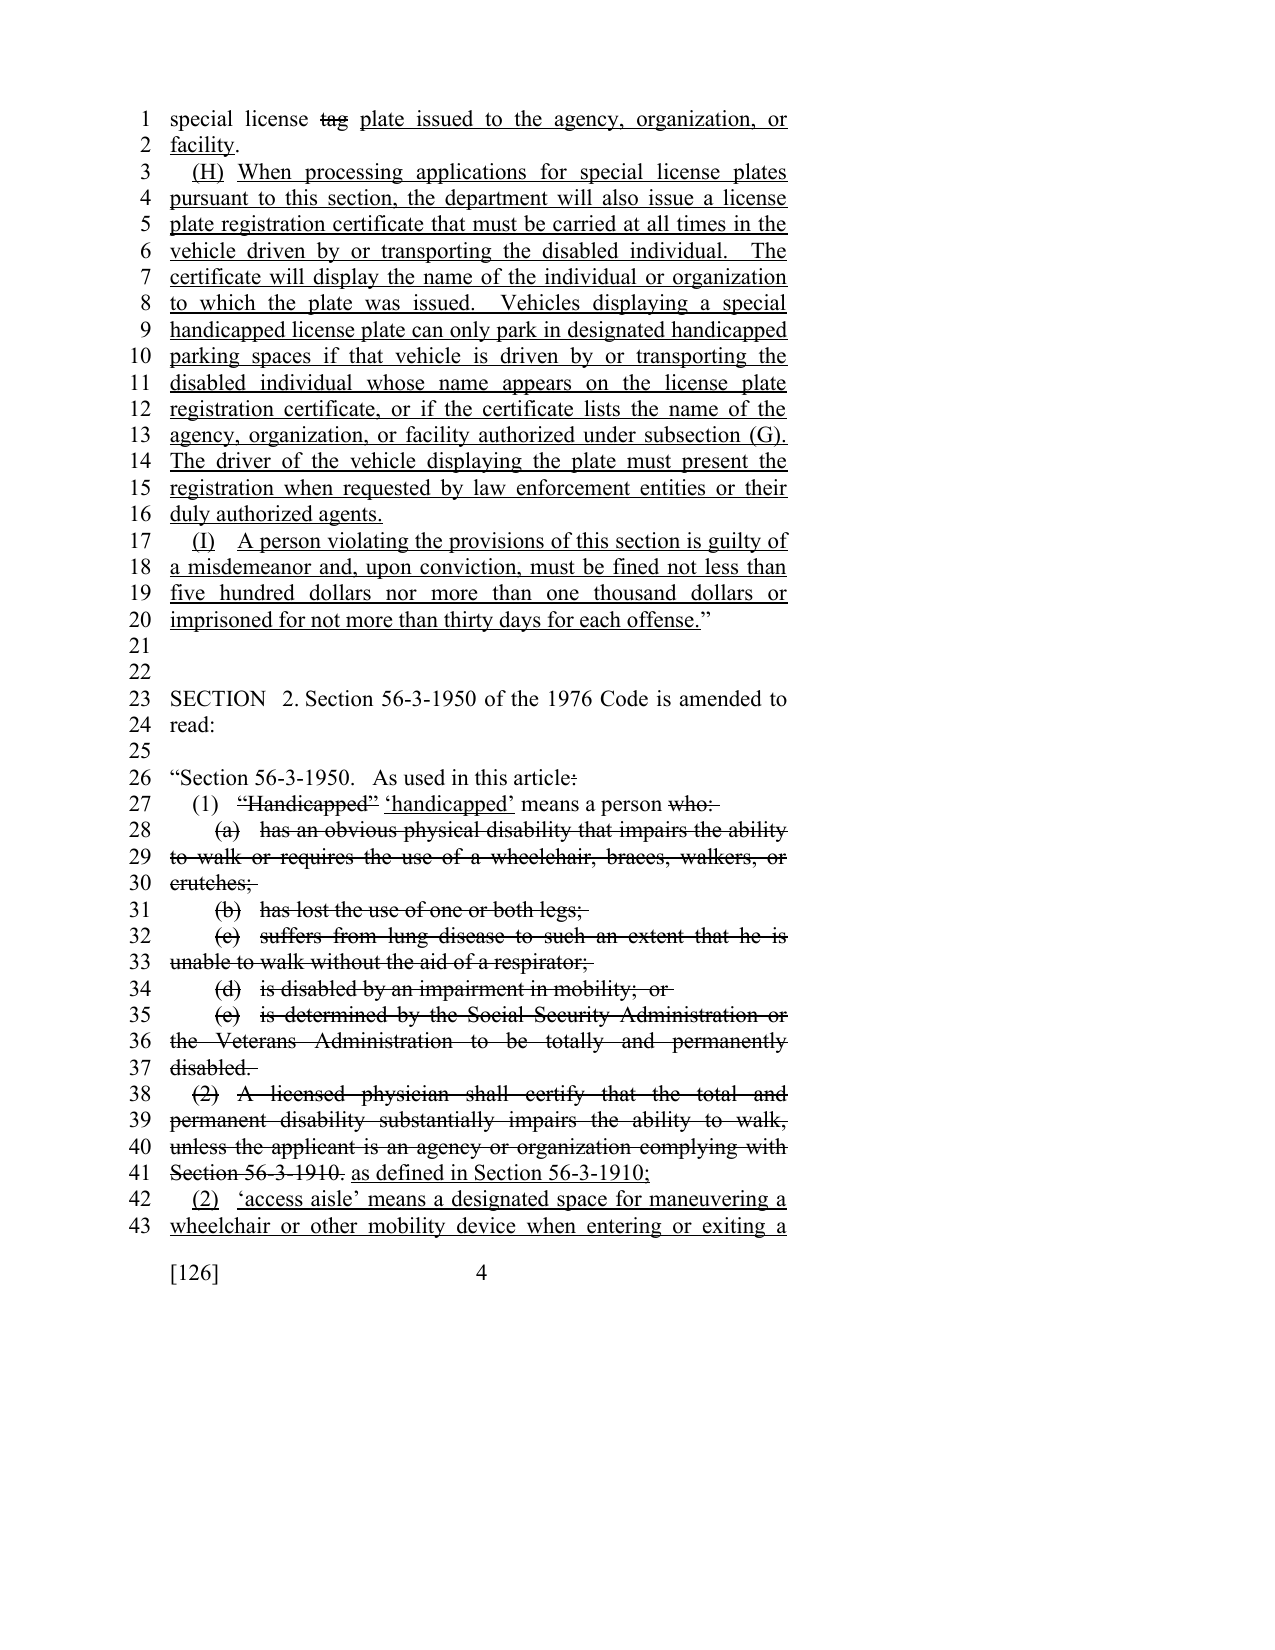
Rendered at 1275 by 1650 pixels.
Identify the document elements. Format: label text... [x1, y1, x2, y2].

text (2) A licensed physician shall certify that the total and permanent disability substantially impairs the ability to walk, unless the applicant is an agency or organization complying with Section 56-3-1910. as defined in Section 56-3-1910; [169, 1080, 787, 1121]
text (2) A licensed physician shall certify that the total and permanent disability substantially impairs the ability to walk, unless the applicant is an agency or organization complying with Section 56-3-1910. as defined in Section 56-3-1910; [169, 1148, 787, 1186]
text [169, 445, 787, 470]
text (e) is determined by the Social Security Administration or the Veterans Administration to be totally and permanently disabled. [169, 1043, 787, 1080]
text (d) is disabled by an impairment in mobility; or [169, 975, 787, 1001]
text (I) A person violating the provisions of this section is guilty of a misdemeanor and, upon conviction, must be fined not less than five hundred dollars nor more than one thousand dollars or imprisoned for not more than thirty days for each offense.” [169, 527, 787, 576]
text (I) A person violating the provisions of this section is guilty of a misdemeanor and, upon conviction, must be fined not less than five hundred dollars nor more than one thousand dollars or imprisoned for not more than thirty days for each offense.” [169, 603, 787, 632]
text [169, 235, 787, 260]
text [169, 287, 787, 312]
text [169, 1186, 787, 1235]
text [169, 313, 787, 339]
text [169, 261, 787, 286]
text (a) has an obvious physical disability that impairs the ability to walk or requires the use of a wheelchair, braces, walkers, or crutches; [169, 858, 787, 896]
text (c) suffers from lung disease to such an extent that he is unable to walk without the aid of a respirator; [169, 922, 787, 975]
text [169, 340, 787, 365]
text (1) “Handicapped” ‘handicapped’ means a person who: [169, 790, 787, 817]
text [169, 105, 787, 158]
text “Section 56-3-1950. As used in this article: [169, 764, 787, 790]
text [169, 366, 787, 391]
text (2) A licensed physician shall certify that the total and permanent disability substantially impairs the ability to walk, unless the applicant is an agency or organization complying with Section 56-3-1910. as defined in Section 56-3-1910; [169, 1122, 787, 1147]
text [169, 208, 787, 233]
text (I) A person violating the provisions of this section is guilty of a misdemeanor and, upon conviction, must be fined not less than five hundred dollars nor more than one thousand dollars or imprisoned for not more than thirty days for each offense.” [169, 577, 787, 602]
text (a) has an obvious physical disability that impairs the ability to walk or requires the use of a wheelchair, braces, walkers, or crutches; [169, 817, 787, 857]
text SECTION 2. Section 56-3-1950 of the 1976 Code is amended to read: [169, 685, 787, 737]
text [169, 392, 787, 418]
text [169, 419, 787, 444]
text (e) is determined by the Social Security Administration or the Veterans Administration to be totally and permanently disabled. [169, 1001, 787, 1042]
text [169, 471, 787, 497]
text (b) has lost the use of one or both legs; [169, 896, 787, 922]
